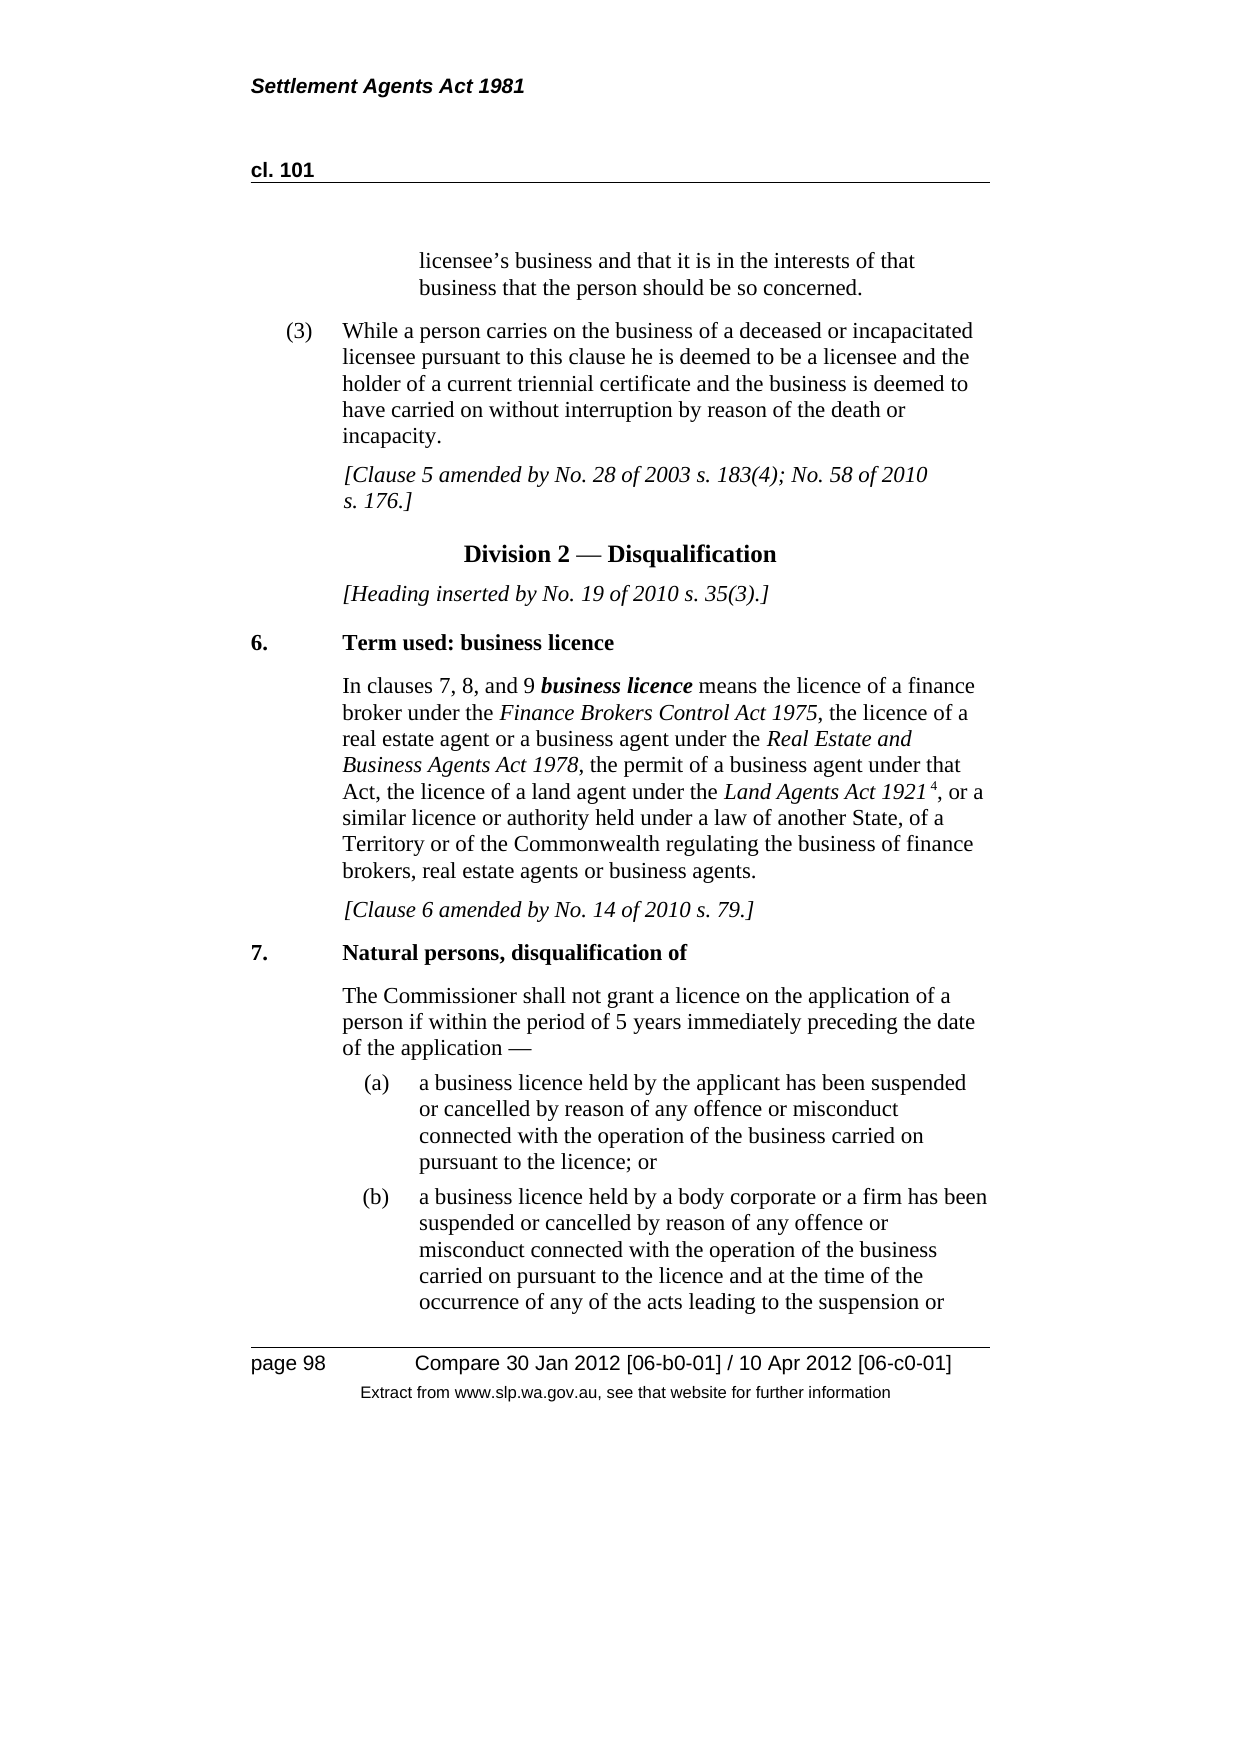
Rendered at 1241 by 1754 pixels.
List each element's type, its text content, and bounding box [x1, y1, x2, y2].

subtitle Division 2 — Disqualification [251, 539, 990, 568]
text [251, 1183, 990, 1315]
text (3) While a person carries on the business of a deceased or incapacitated licensee pursuant to this clause he is deemed to be a licensee and the holder of a current triennial certificate and the business is deemed to have carried on without interruption by reason of the death or incapacity. [251, 317, 990, 449]
text (a) a business licence held by the applicant has been suspended or cancelled by reason of any offence or misconduct connected with the operation of the business carried on pursuant to the licence; or [251, 1069, 990, 1174]
text [Clause 6 amended by No. 14 of 2010 s. 79.] [251, 896, 990, 922]
subtitle [Heading inserted by No. 19 of 2010 s. 35(3).] [251, 580, 990, 606]
subtitle 6. Term used: business licence [251, 629, 990, 656]
text [Clause 5 amended by No. 28 of 2003 s. 183(4); No. 58 of 2010 s. 176.] [251, 461, 990, 514]
text In clauses 7, 8, and 9 business licence means the licence of a finance broker under the Finance Brokers Control Act 1975, the licence of a real estate agent or a business agent under the Real Estate and Business Agents Act 1978, the permit of a business agent under that Act, the licence of a land agent under the Land Agents Act 1921 4, or a similar licence or authority held under a law of another State, of a Territory or of the Commonwealth regulating the business of finance brokers, real estate agents or business agents. [251, 672, 990, 883]
text The Commissioner shall not grant a licence on the application of a person if within the period of 5 years immediately preceding the date of the application — [251, 982, 990, 1061]
subtitle 7. Natural persons, disqualification of [251, 939, 990, 965]
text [251, 247, 990, 300]
